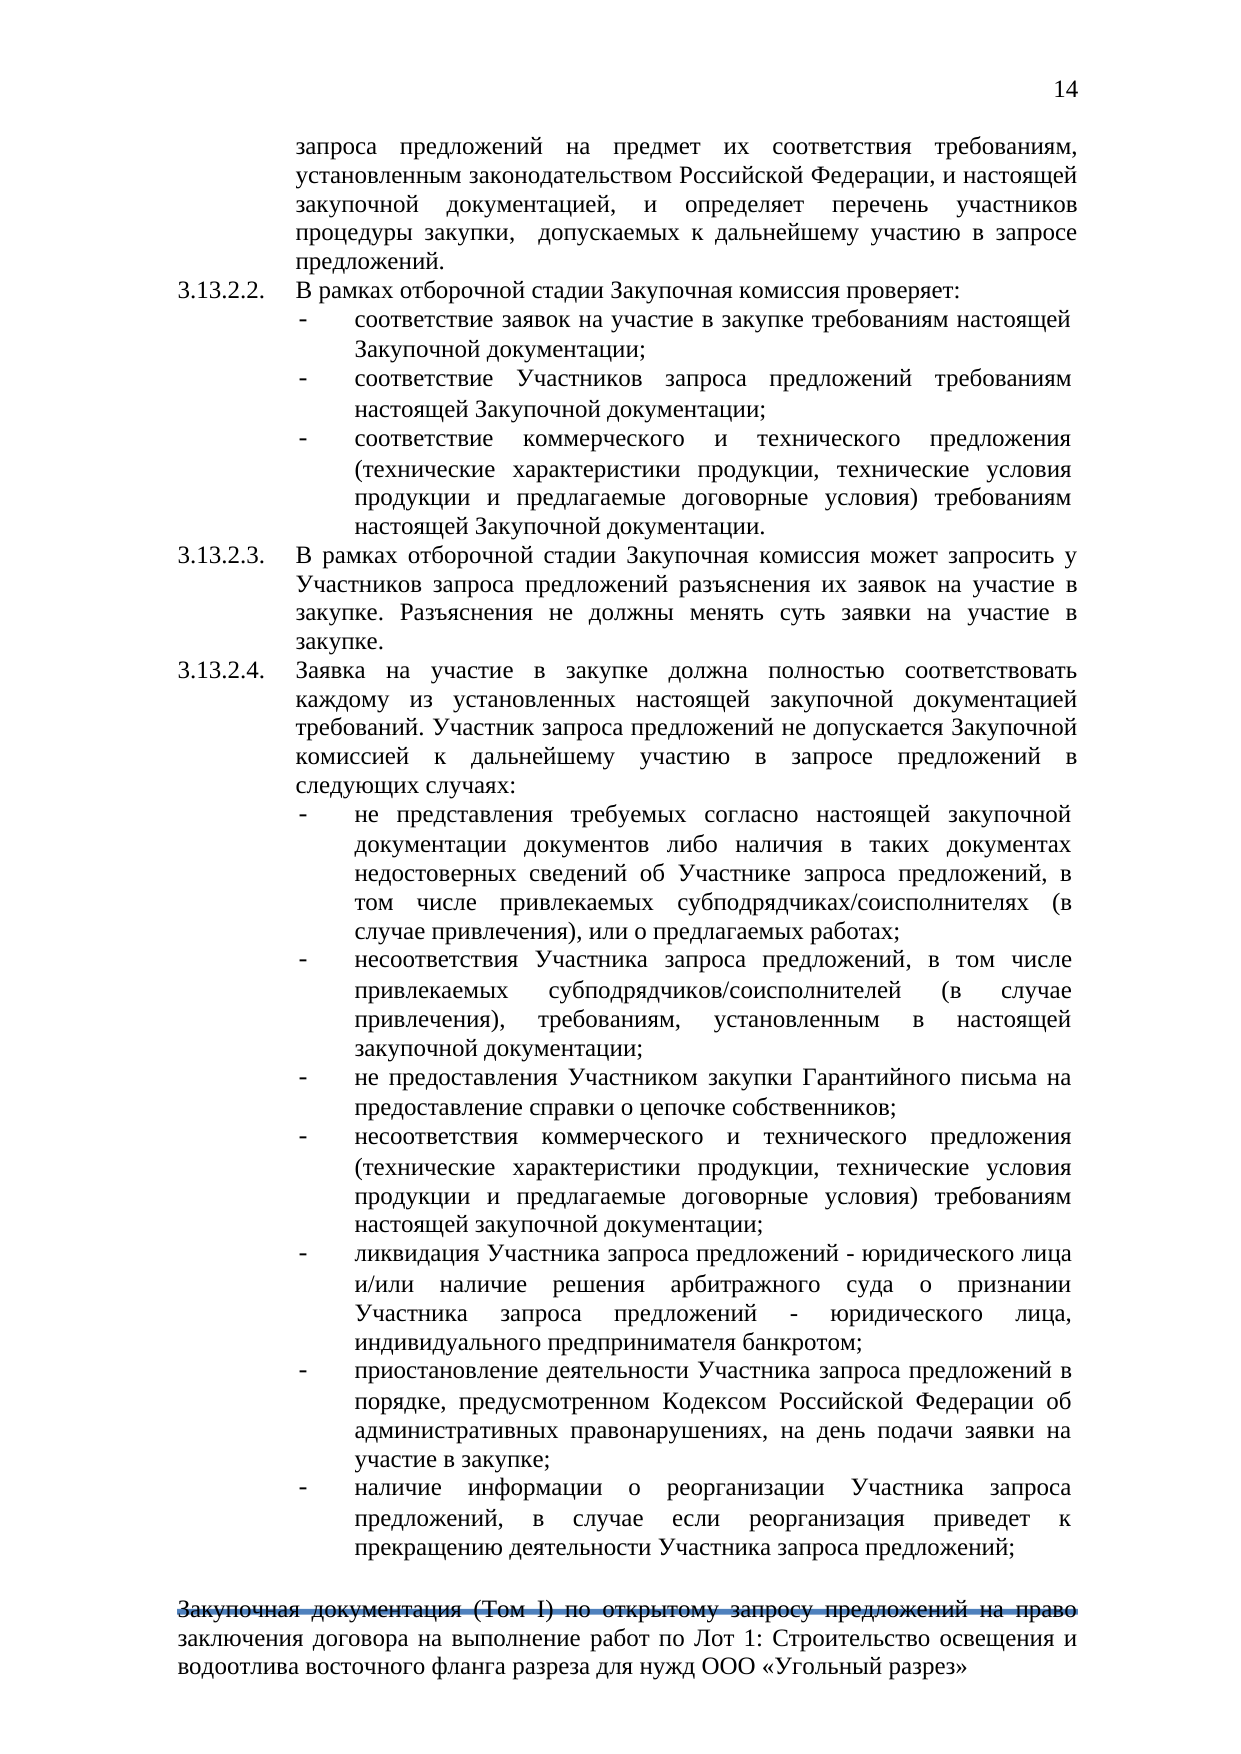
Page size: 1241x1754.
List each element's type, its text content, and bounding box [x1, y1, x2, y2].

list не представления требуемых согласно настоящей закупочной документации документов либо наличия в таких документах недостоверных сведений об Участнике запроса предложений, в том числе привлекаемых субподрядчиках/соисполнителях (в случае привлечения), или о предлагаемых работах; [295, 799, 1072, 944]
list не предоставления Участником закупки Гарантийного письма на предоставление справки о цепочке собственников; [295, 1062, 1072, 1121]
list соответствие Участников запроса предложений требованиям настоящей Закупочной документации; [295, 363, 1072, 423]
list В рамках отборочной стадии Закупочная комиссия может запросить у Участников запроса предложений разъяснения их заявок на участие в закупке. Разъяснения не должны менять суть заявки на участие в закупке. [177, 540, 1078, 655]
list В рамках отборочной стадии Закупочная комиссия проверяет: [177, 275, 1078, 304]
list приостановление деятельности Участника запроса предложений в порядке, предусмотренном Кодексом Российской Федерации об административных правонарушениях, на день подачи заявки на участие в закупке; [295, 1355, 1072, 1472]
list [177, 131, 1078, 275]
list несоответствия коммерческого и технического предложения (технические характеристики продукции, технические условия продукции и предлагаемые договорные условия) требованиям настоящей закупочной документации; [295, 1121, 1072, 1238]
list соответствие коммерческого и технического предложения (технические характеристики продукции, технические условия продукции и предлагаемые договорные условия) требованиям настоящей Закупочной документации. [295, 423, 1072, 540]
list несоответствия Участника запроса предложений, в том числе привлекаемых субподрядчиков/соисполнителей (в случае привлечения), требованиям, установленным в настоящей закупочной документации; [295, 944, 1072, 1062]
list Заявка на участие в закупке должна полностью соответствовать каждому из установленных настоящей закупочной документацией требований. Участник запроса предложений не допускается Закупочной комиссией к дальнейшему участию в запросе предложений в следующих случаях: [177, 655, 1078, 799]
list ликвидация Участника запроса предложений - юридического лица и/или наличие решения арбитражного суда о признании Участника запроса предложений - юридического лица, индивидуального предпринимателя банкротом; [295, 1238, 1072, 1355]
list наличие информации о реорганизации Участника запроса предложений, в случае если реорганизация приведет к прекращению деятельности Участника запроса предложений; [295, 1472, 1072, 1561]
list соответствие заявок на участие в закупке требованиям настоящей Закупочной документации; [295, 304, 1072, 363]
